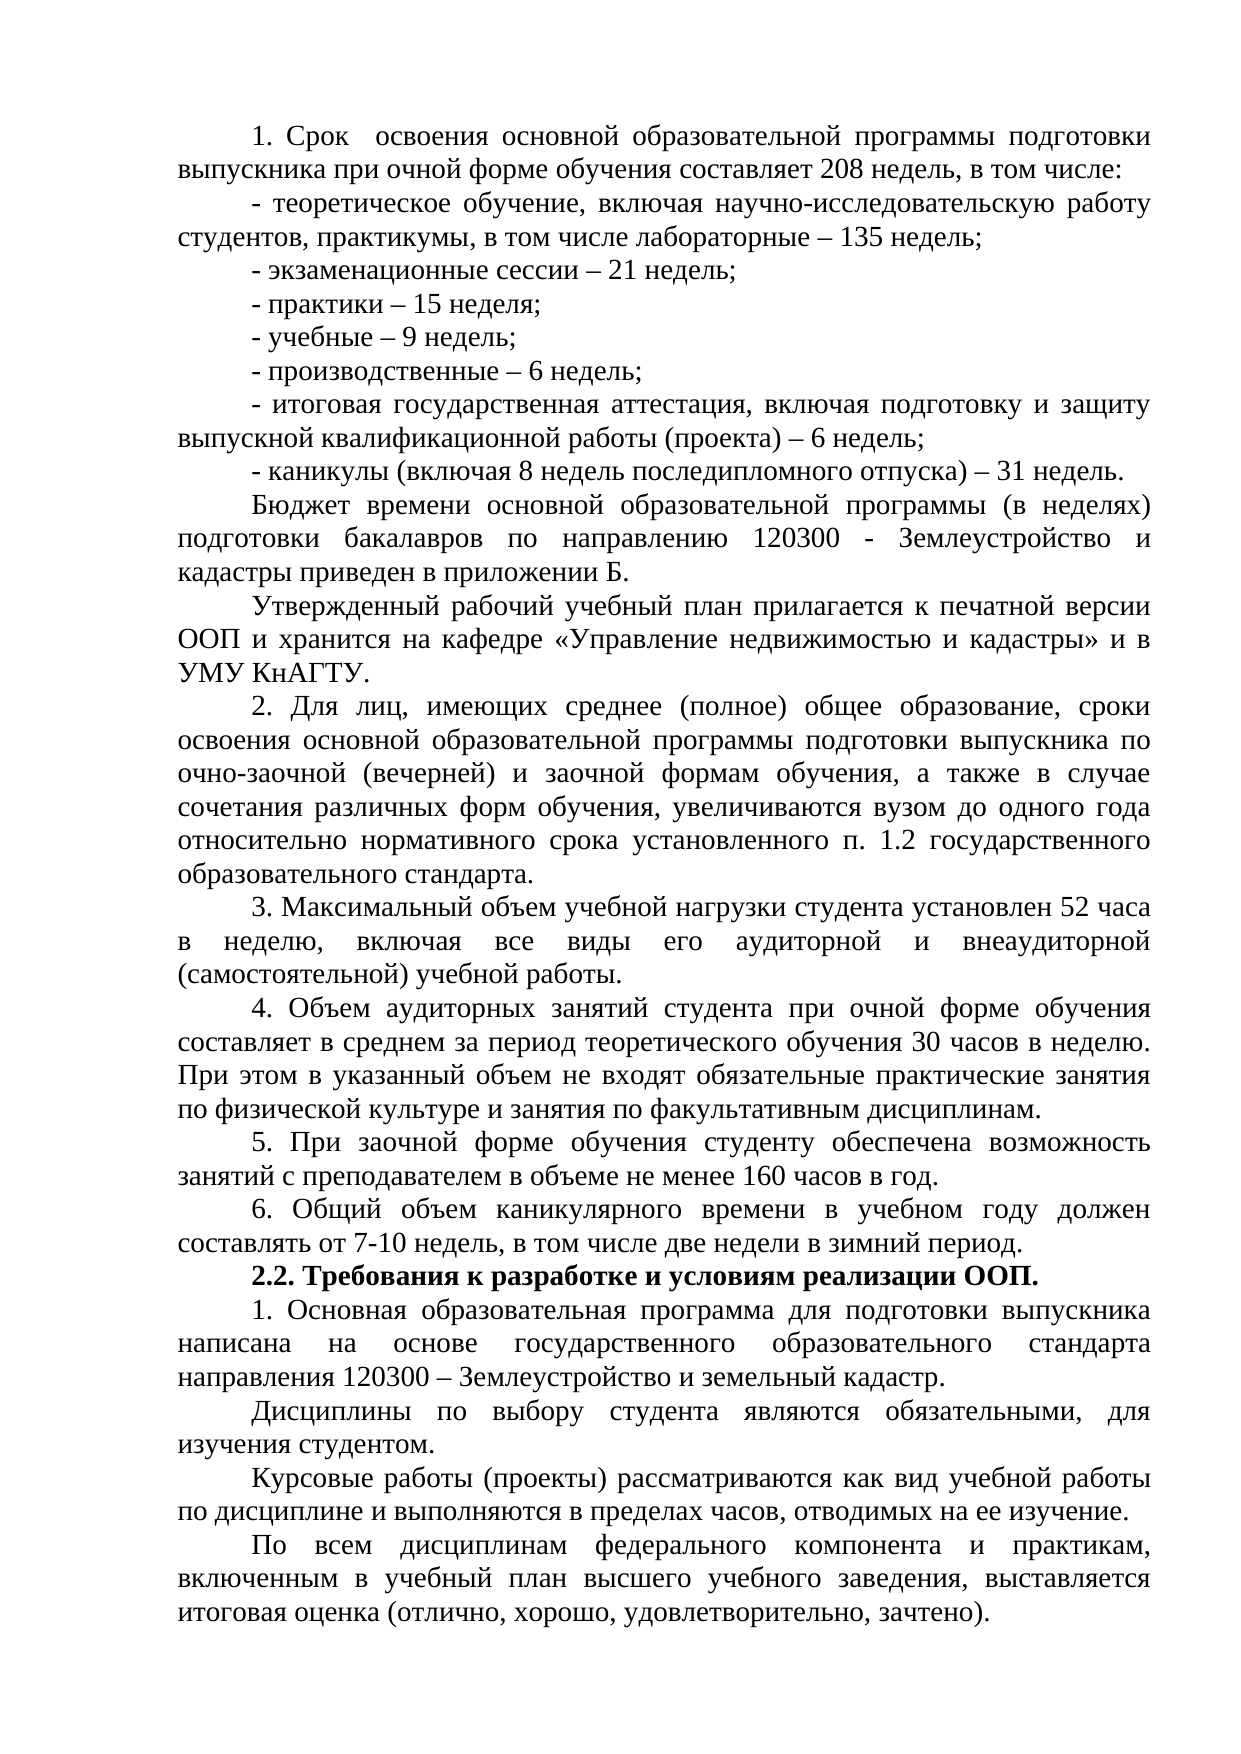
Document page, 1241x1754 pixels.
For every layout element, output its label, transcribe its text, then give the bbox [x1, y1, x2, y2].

text Курсовые работы (проекты) рассматриваются как вид учебной работы по дисциплине и выполняются в пределах часов, отводимых на ее изучение. [177, 1460, 1152, 1527]
text 5. При заочной форме обучения студенту обеспечена возможность занятий с преподавателем в объеме не менее 160 часов в год. [177, 1124, 1152, 1191]
text Утвержденный рабочий учебный план прилагается к печатной версии ООП и хранится на кафедре «Управление недвижимостью и кадастры» и в УМУ КнАГТУ. [177, 588, 1152, 688]
text 3. Максимальный объем учебной нагрузки студента установлен 52 часа в неделю, включая все виды его аудиторной и внеаудиторной (самостоятельной) учебной работы. [177, 889, 1152, 990]
text - учебные – 9 недель; [177, 319, 1152, 353]
text 2.2. Требования к разработке и условиям реализации ООП. [177, 1258, 1152, 1292]
text 1. Основная образовательная программа для подготовки выпускника написана на основе государственного образовательного стандарта направления 120300 – Землеустройство и земельный кадастр. [177, 1292, 1152, 1393]
text 1. Срок освоения основной образовательной программы подготовки выпускника при очной форме обучения составляет 208 недель, в том числе: [177, 118, 1152, 185]
text - практики – 15 неделя; [177, 286, 1152, 319]
text - итоговая государственная аттестация, включая подготовку и защиту выпускной квалификационной работы (проекта) – 6 недель; [177, 386, 1152, 453]
text Бюджет времени основной образовательной программы (в неделях) подготовки бакалавров по направлению 120300 - Землеустройство и кадастры приведен в приложении Б. [177, 487, 1152, 588]
text - каникулы (включая 8 недель последипломного отпуска) – 31 недель. [177, 453, 1152, 487]
text 4. Объем аудиторных занятий студента при очной форме обучения составляет в среднем за период теоретического обучения 30 часов в неделю. При этом в указанный объем не входят обязательные практические занятия по физической культуре и занятия по факультативным дисциплинам. [177, 990, 1152, 1124]
text 2. Для лиц, имеющих среднее (полное) общее образование, сроки освоения основной образовательной программы подготовки выпускника по очно-заочной (вечерней) и заочной формам обучения, а также в случае сочетания различных форм обучения, увеличиваются вузом до одного года относительно нормативного срока установленного п. 1.2 государственного образовательного стандарта. [177, 688, 1152, 889]
text По всем дисциплинам федерального компонента и практикам, включенным в учебный план высшего учебного заведения, выставляется итоговая оценка (отлично, хорошо, удовлетворительно, зачтено). [177, 1527, 1152, 1627]
text - экзаменационные сессии – 21 недель; [177, 252, 1152, 286]
text - производственные – 6 недель; [177, 353, 1152, 386]
text - теоретическое обучение, включая научно-исследовательскую работу студентов, практикумы, в том числе лабораторные – 135 недель; [177, 185, 1152, 252]
text 6. Общий объем каникулярного времени в учебном году должен составлять от 7-10 недель, в том числе две недели в зимний период. [177, 1191, 1152, 1258]
text Дисциплины по выбору студента являются обязательными, для изучения студентом. [177, 1393, 1152, 1460]
